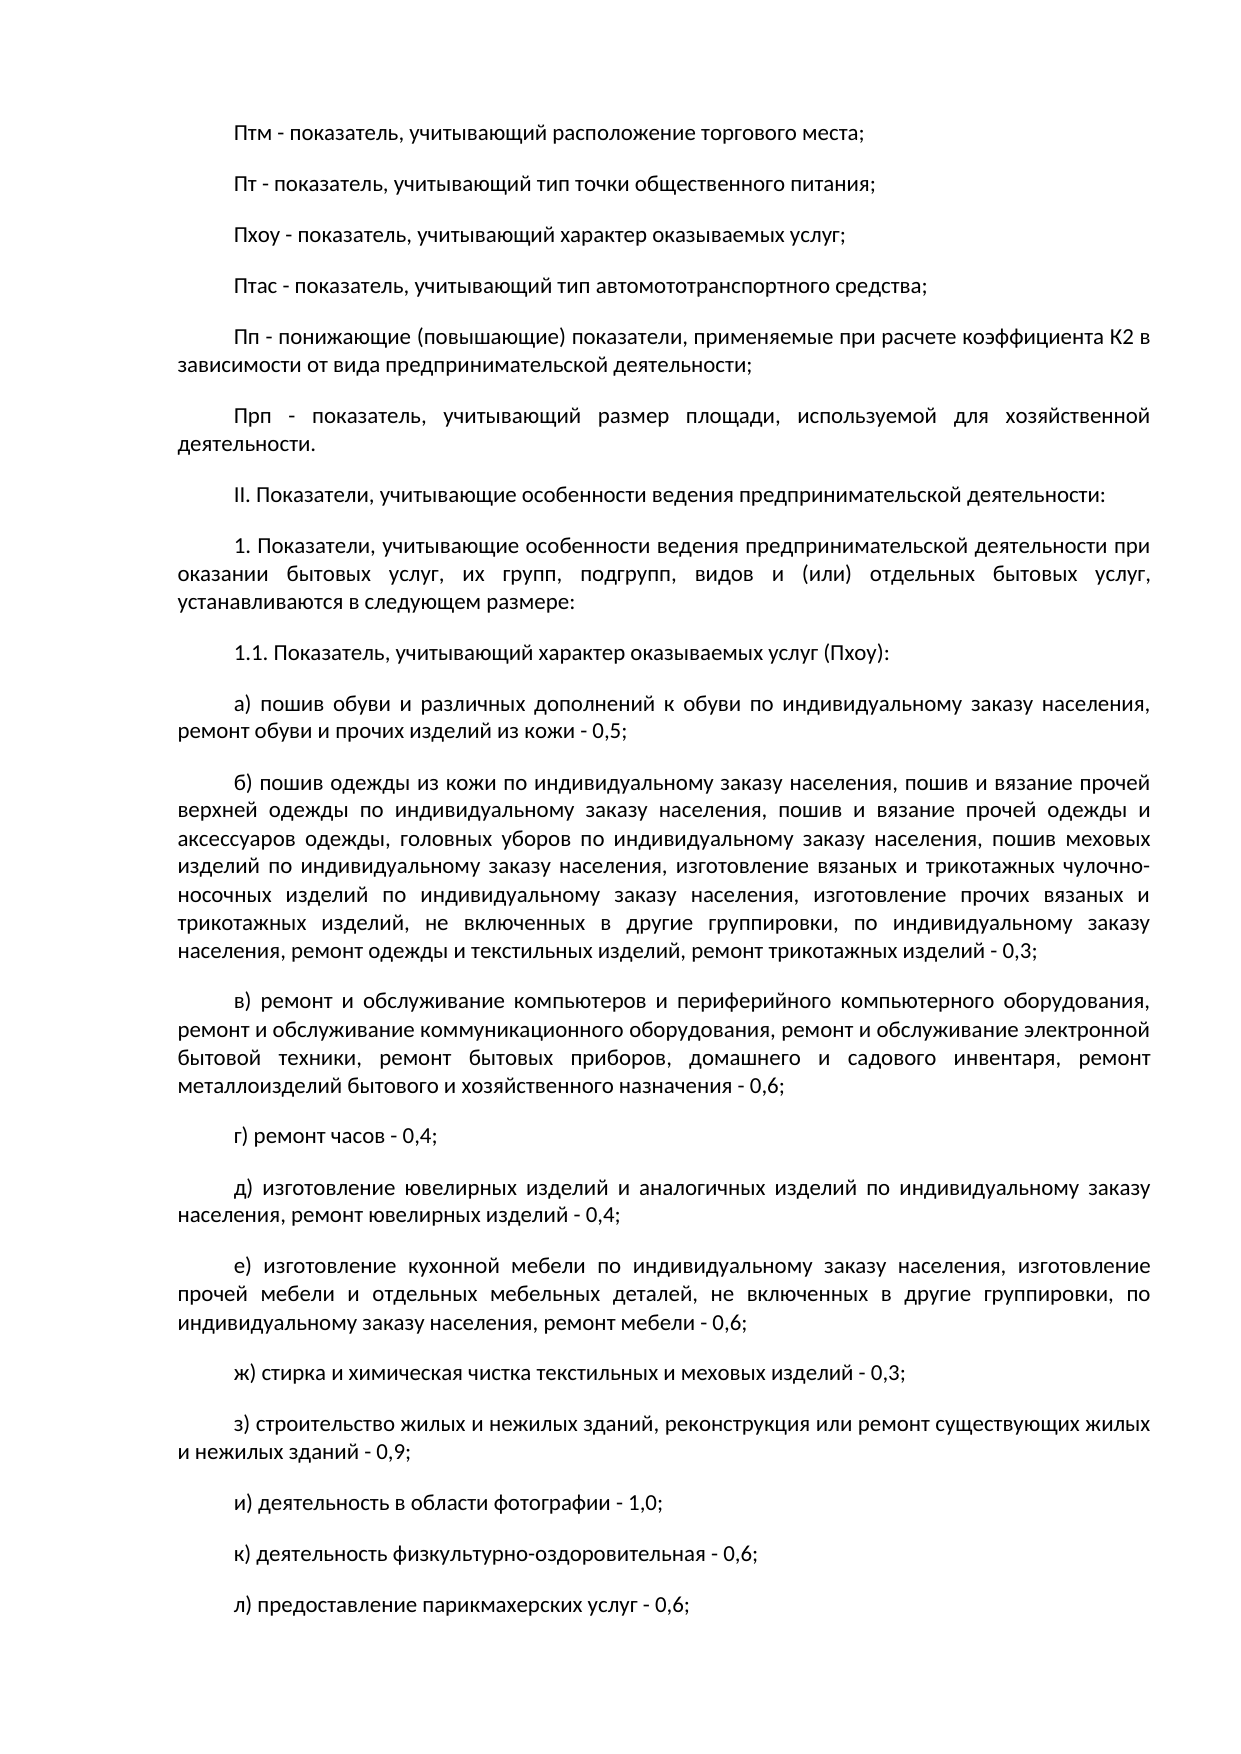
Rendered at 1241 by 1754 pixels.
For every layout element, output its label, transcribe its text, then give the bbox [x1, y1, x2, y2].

text л) предоставление парикмахерских услуг - 0,6; [177, 1590, 1152, 1618]
text ж) стирка и химическая чистка текстильных и меховых изделий - 0,3; [177, 1358, 1152, 1387]
text а) пошив обуви и различных дополнений к обуви по индивидуальному заказу населения, ремонт обуви и прочих изделий из кожи - 0,5; [177, 689, 1152, 745]
text Прп - показатель, учитывающий размер площади, используемой для хозяйственной деятельности. [177, 401, 1152, 457]
text к) деятельность физкультурно-оздоровительная - 0,6; [177, 1539, 1152, 1567]
text б) пошив одежды из кожи по индивидуальному заказу населения, пошив и вязание прочей верхней одежды по индивидуальному заказу населения, пошив и вязание прочей одежды и аксессуаров одежды, головных уборов по индивидуальному заказу населения, пошив меховых изделий по индивидуальному заказу населения, изготовление вязаных и трикотажных чулочно-носочных изделий по индивидуальному заказу населения, изготовление прочих вязаных и трикотажных изделий, не включенных в другие группировки, по индивидуальному заказу населения, ремонт одежды и текстильных изделий, ремонт трикотажных изделий - 0,3; [177, 768, 1152, 964]
text Птас - показатель, учитывающий тип автомототранспортного средства; [177, 271, 1152, 299]
text з) строительство жилых и нежилых зданий, реконструкция или ремонт существующих жилых и нежилых зданий - 0,9; [177, 1409, 1152, 1466]
text д) изготовление ювелирных изделий и аналогичных изделий по индивидуальному заказу населения, ремонт ювелирных изделий - 0,4; [177, 1173, 1152, 1229]
text г) ремонт часов - 0,4; [177, 1122, 1152, 1150]
text 1. Показатели, учитывающие особенности ведения предпринимательской деятельности при оказании бытовых услуг, их групп, подгрупп, видов и (или) отдельных бытовых услуг, устанавливаются в следующем размере: [177, 531, 1152, 615]
text в) ремонт и обслуживание компьютеров и периферийного компьютерного оборудования, ремонт и обслуживание коммуникационного оборудования, ремонт и обслуживание электронной бытовой техники, ремонт бытовых приборов, домашнего и садового инвентаря, ремонт металлоизделий бытового и хозяйственного назначения - 0,6; [177, 987, 1152, 1099]
text Пхоу - показатель, учитывающий характер оказываемых услуг; [177, 220, 1152, 248]
text Пп - понижающие (повышающие) показатели, применяемые при расчете коэффициента К2 в зависимости от вида предпринимательской деятельности; [177, 322, 1152, 378]
text е) изготовление кухонной мебели по индивидуальному заказу населения, изготовление прочей мебели и отдельных мебельных деталей, не включенных в другие группировки, по индивидуальному заказу населения, ремонт мебели - 0,6; [177, 1252, 1152, 1336]
text и) деятельность в области фотографии - 1,0; [177, 1488, 1152, 1516]
text Птм - показатель, учитывающий расположение торгового места; [177, 118, 1152, 146]
text 1.1. Показатель, учитывающий характер оказываемых услуг (Пхоу): [177, 638, 1152, 666]
text II. Показатели, учитывающие особенности ведения предпринимательской деятельности: [177, 480, 1152, 508]
text Пт - показатель, учитывающий тип точки общественного питания; [177, 169, 1152, 197]
